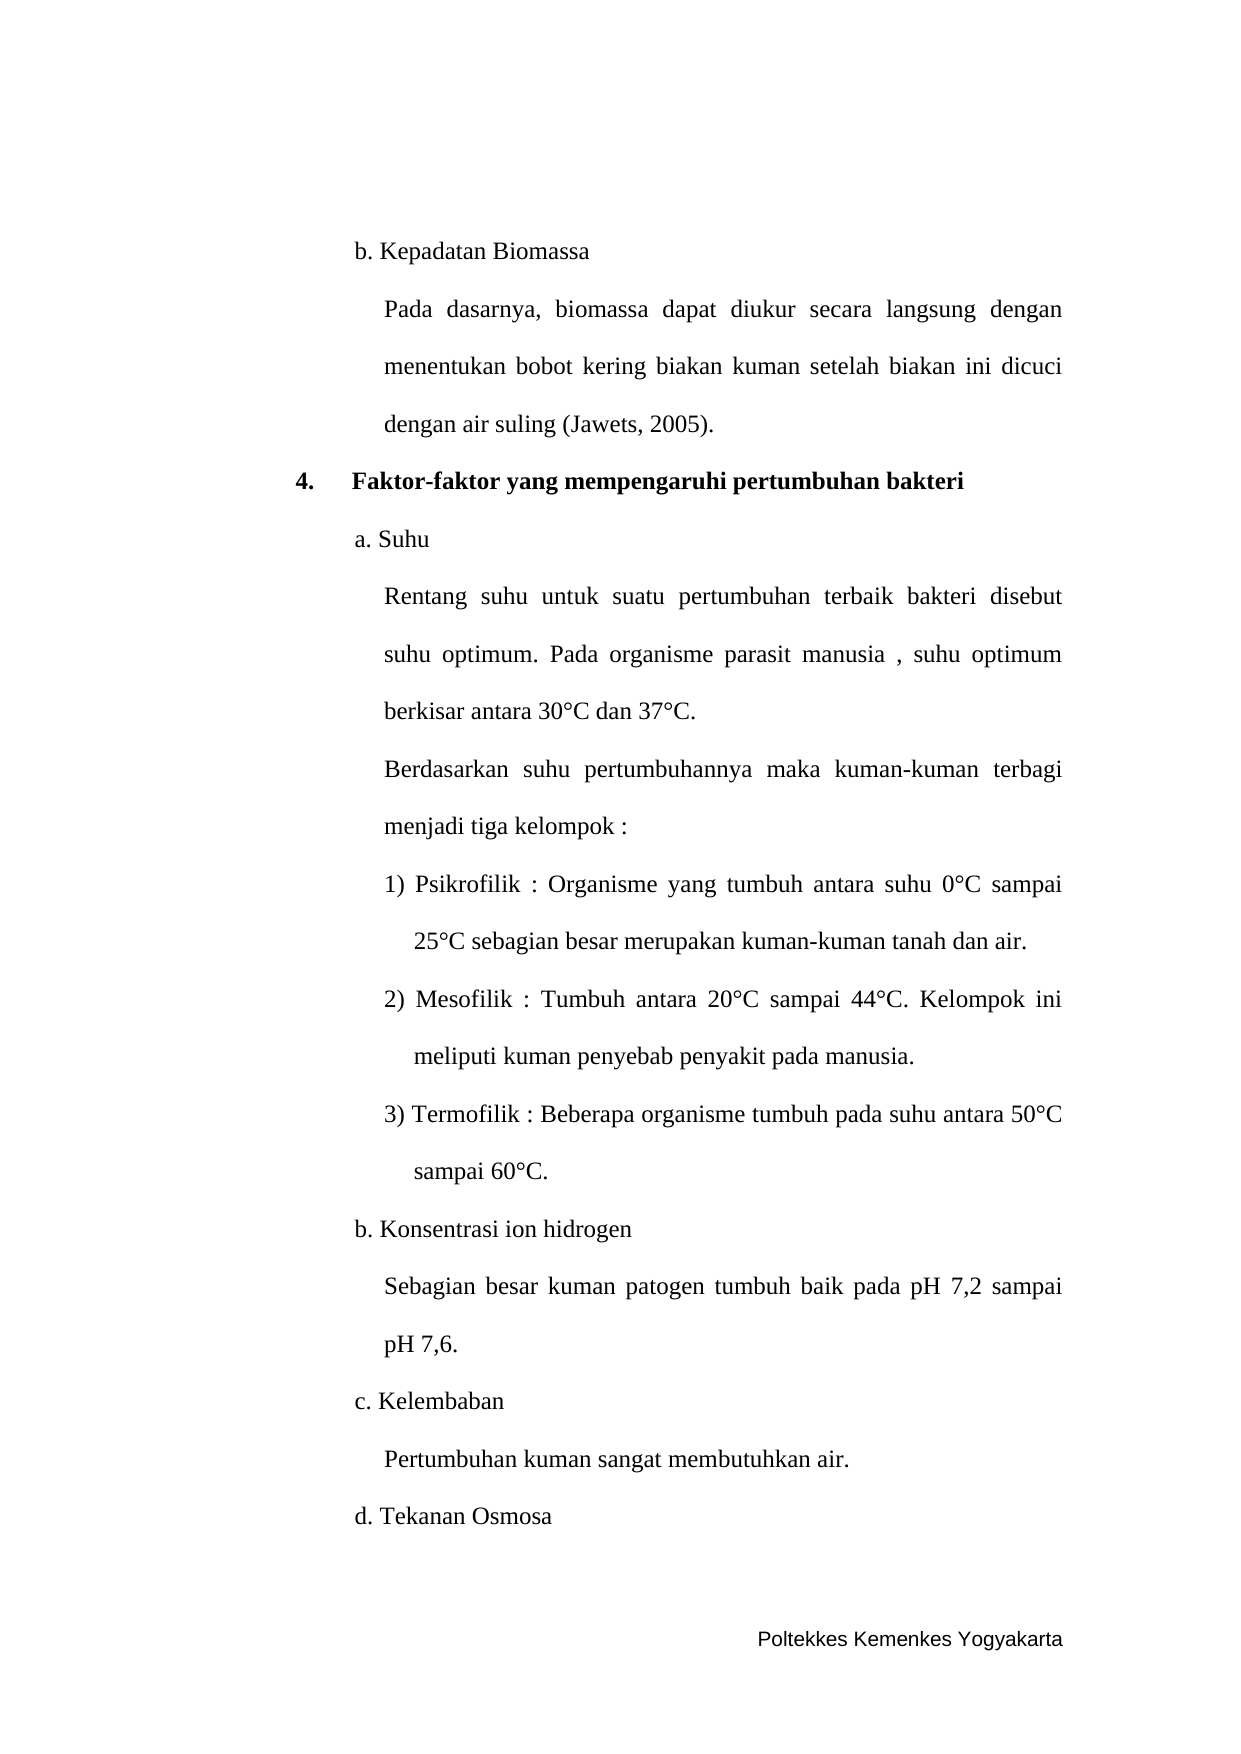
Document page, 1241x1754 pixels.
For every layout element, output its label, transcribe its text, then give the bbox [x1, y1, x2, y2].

list 4. Faktor-faktor yang mempengaruhi pertumbuhan bakteri [295, 466, 1063, 495]
list c. Kelembaban [354, 1386, 1063, 1415]
list 3) Termofilik : Beberapa organisme tumbuh pada suhu antara 50°C sampai 60°C. [384, 1099, 1063, 1185]
list 2) Mesofilik : Tumbuh antara 20°C sampai 44°C. Kelompok ini meliputi kuman penyebab penyakit pada manusia. [384, 984, 1063, 1070]
list d. Tekanan Osmosa [354, 1501, 1063, 1530]
list b. Kepadatan Biomassa [354, 236, 1063, 265]
list Sebagian besar kuman patogen tumbuh baik pada pH 7,2 sampai pH 7,6. [384, 1271, 1063, 1357]
list a. Suhu [354, 524, 1063, 552]
list 1) Psikrofilik : Organisme yang tumbuh antara suhu 0°C sampai 25°C sebagian besar merupakan kuman-kuman tanah dan air. [384, 869, 1063, 955]
list Pada dasarnya, biomassa dapat diukur secara langsung dengan menentukan bobot kering biakan kuman setelah biakan ini dicuci dengan air suling (Jawets, 2005). [384, 294, 1063, 437]
list Rentang suhu untuk suatu pertumbuhan terbaik bakteri disebut suhu optimum. Pada organisme parasit manusia , suhu optimum berkisar antara 30°C dan 37°C. [384, 581, 1063, 725]
list Berdasarkan suhu pertumbuhannya maka kuman-kuman terbagi menjadi tiga kelompok : [384, 754, 1063, 840]
list Pertumbuhan kuman sangat membutuhkan air. [354, 1444, 1063, 1472]
list b. Konsentrasi ion hidrogen [354, 1214, 1063, 1242]
